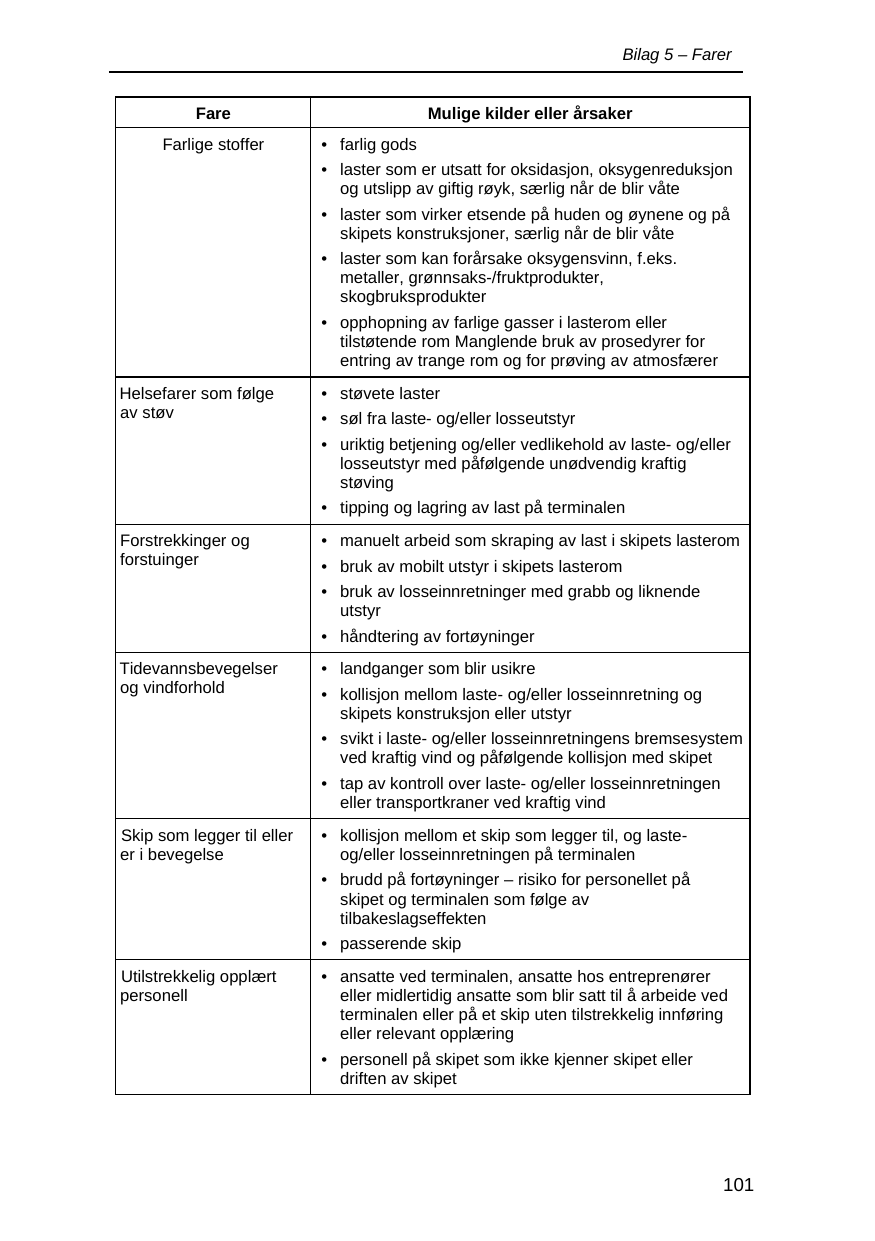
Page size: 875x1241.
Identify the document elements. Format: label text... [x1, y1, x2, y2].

table_cell • kollisjon mellom et skip som legger til, og laste- og/eller losseinnretningen på terminalen • brudd på fortøyninger – risiko for personellet på skipet og terminalen som følge av tilbakeslagseffekten • passerende skip [311, 819, 749, 959]
table_cell Helsefarer som følge av støv [116, 378, 310, 524]
table_header Mulige kilder eller årsaker [311, 98, 749, 127]
table_cell Farlige stoffer [116, 128, 310, 376]
table_cell Utilstrekkelig opplært personell [116, 960, 310, 1094]
table_header Bilag 5 – Farer [109, 45, 743, 71]
table_cell • farlig gods • laster som er utsatt for oksidasjon, oksygenreduksjon og utslipp av giftig røyk, særlig når de blir våte • laster som virker etsende på huden og øynene og på skipets konstruksjoner, særlig når de blir våte • laster som kan forårsake oksygensvinn, f.eks. metaller, grønnsaks-/fruktprodukter, skogbruksprodukter • opphopning av farlige gasser i lasterom eller tilstøtende rom Manglende bruk av prosedyrer for entring av trange rom og for prøving av atmosfærer [311, 128, 749, 376]
table_cell • ansatte ved terminalen, ansatte hos entreprenører eller midlertidig ansatte som blir satt til å arbeide ved terminalen eller på et skip uten tilstrekkelig innføring eller relevant opplæring • personell på skipet som ikke kjenner skipet eller driften av skipet [311, 960, 749, 1094]
table_cell Forstrekkinger og forstuinger [116, 525, 310, 652]
table_cell • landganger som blir usikre • kollisjon mellom laste- og/eller losseinnretning og skipets konstruksjon eller utstyr • svikt i laste- og/eller losseinnretningens bremsesystem ved kraftig vind og påfølgende kollisjon med skipet • tap av kontroll over laste- og/eller losseinnretningen eller transportkraner ved kraftig vind [311, 653, 749, 818]
table_header Fare [116, 98, 310, 127]
table_cell Tidevannsbevegelser og vindforhold [116, 653, 310, 818]
table_cell Skip som legger til eller er i bevegelse [116, 819, 310, 959]
table_cell • manuelt arbeid som skraping av last i skipets lasterom • bruk av mobilt utstyr i skipets lasterom • bruk av losseinnretninger med grabb og liknende utstyr • håndtering av fortøyninger [311, 525, 749, 652]
table_cell • støvete laster • søl fra laste- og/eller losseutstyr • uriktig betjening og/eller vedlikehold av laste- og/eller losseutstyr med påfølgende unødvendig kraftig støving • tipping og lagring av last på terminalen [311, 378, 749, 524]
